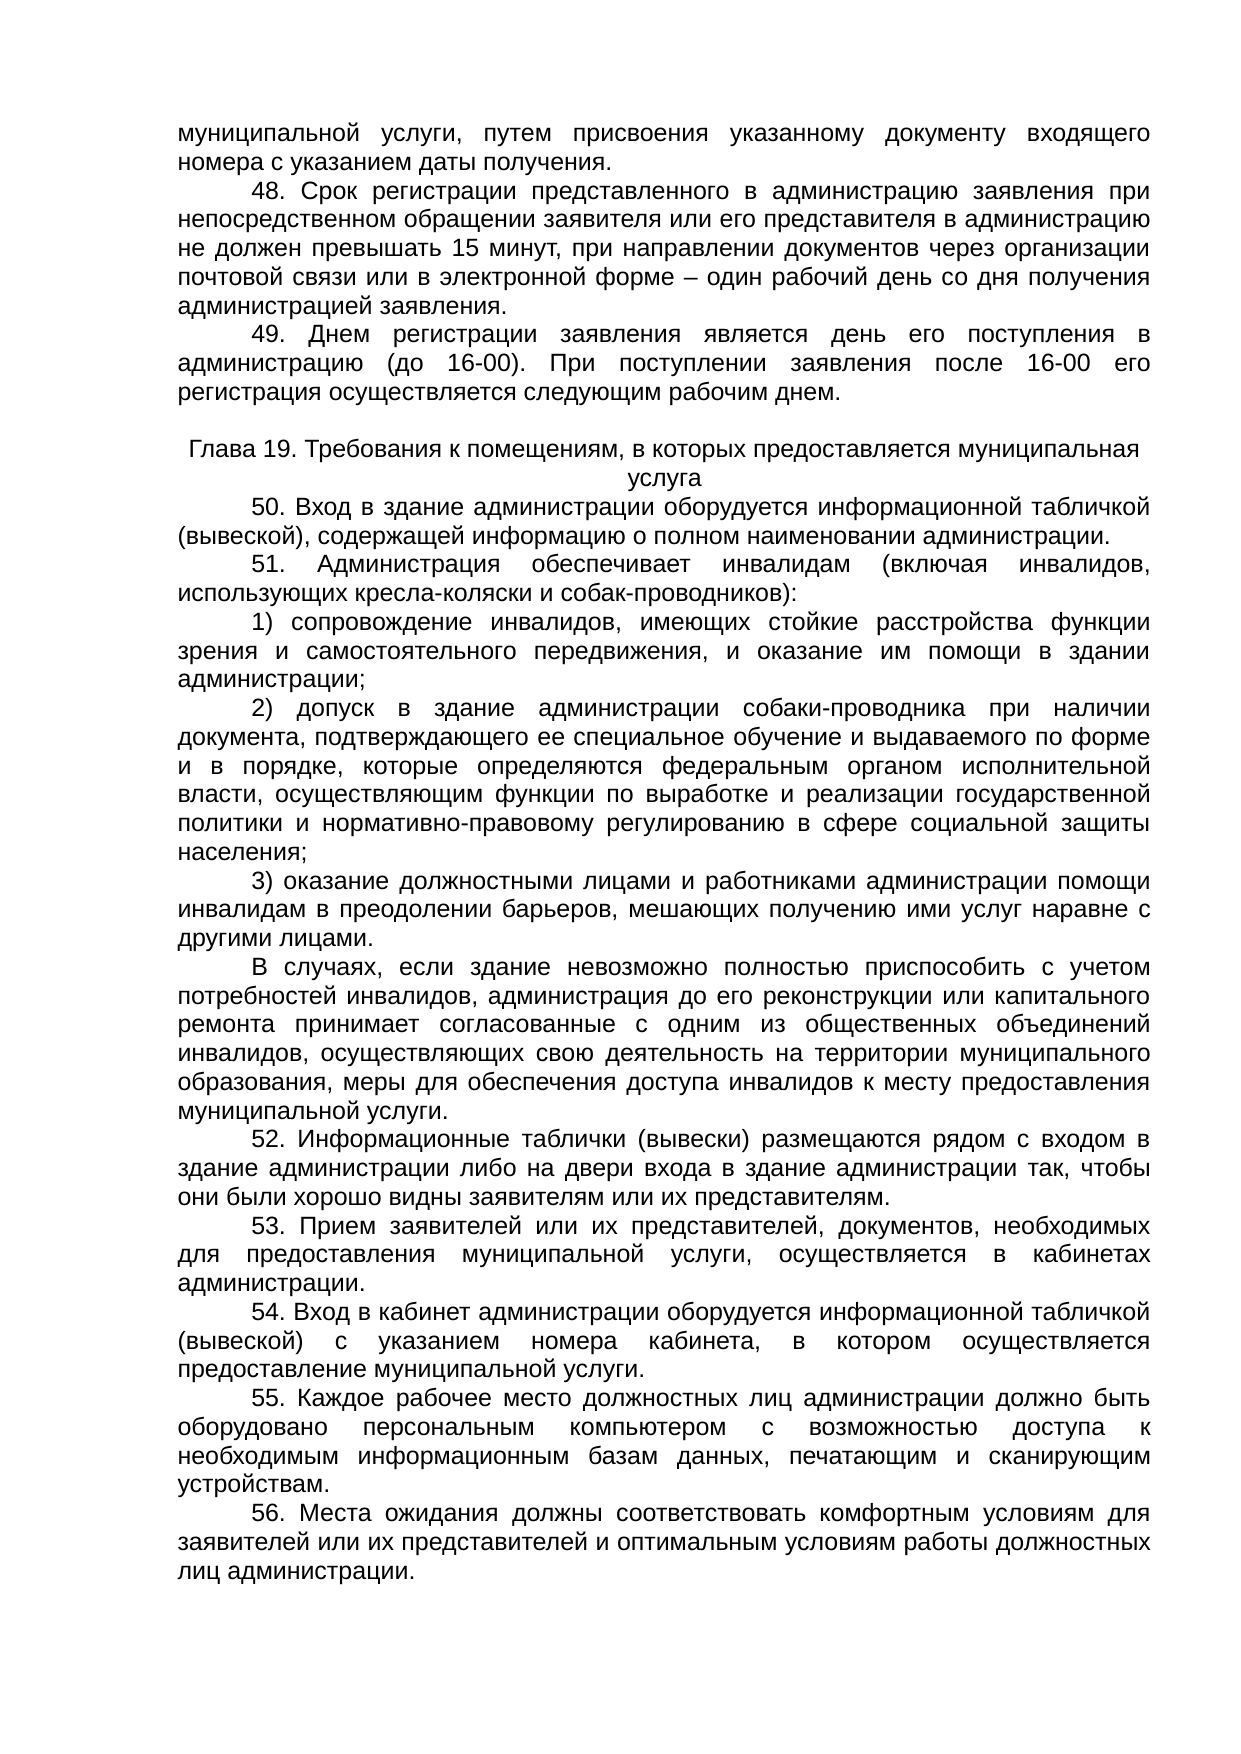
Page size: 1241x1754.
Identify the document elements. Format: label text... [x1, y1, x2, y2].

text 56. Места ожидания должны соответствовать комфортным условиям для заявителей или их представителей и оптимальным условиям работы должностных лиц администрации. [177, 1498, 1152, 1584]
text В случаях, если здание невозможно полностью приспособить с учетом потребностей инвалидов, администрация до его реконструкции или капитального ремонта принимает согласованные с одним из общественных объединений инвалидов, осуществляющих свою деятельность на территории муниципального образования, меры для обеспечения доступа инвалидов к месту предоставления муниципальной услуги. [177, 952, 1152, 1124]
text 51. Администрация обеспечивает инвалидам (включая инвалидов, использующих кресла-коляски и собак-проводников): [177, 549, 1152, 607]
text Глава 19. Требования к помещениям, в которых предоставляется муниципальная услуга [177, 434, 1152, 492]
text 52. Информационные таблички (вывески) размещаются рядом с входом в здание администрации либо на двери входа в здание администрации так, чтобы они были хорошо видны заявителям или их представителям. [177, 1124, 1152, 1211]
text 50. Вход в здание администрации оборудуется информационной табличкой (вывеской), содержащей информацию о полном наименовании администрации. [177, 492, 1152, 549]
text 1) сопровождение инвалидов, имеющих стойкие расстройства функции зрения и самостоятельного передвижения, и оказание им помощи в здании администрации; [177, 607, 1152, 693]
text 54. Вход в кабинет администрации оборудуется информационной табличкой (вывеской) с указанием номера кабинета, в котором осуществляется предоставление муниципальной услуги. [177, 1297, 1152, 1383]
text 49. Днем регистрации заявления является день его поступления в администрацию (до 16-00). При поступлении заявления после 16-00 его регистрация осуществляется следующим рабочим днем. [177, 319, 1152, 406]
text 48. Срок регистрации представленного в администрацию заявления при непосредственном обращении заявителя или его представителя в администрацию не должен превышать 15 минут, при направлении документов через организации почтовой связи или в электронной форме – один рабочий день со дня получения администрацией заявления. [177, 176, 1152, 319]
text 55. Каждое рабочее место должностных лиц администрации должно быть оборудовано персональным компьютером с возможностью доступа к необходимым информационным базам данных, печатающим и сканирующим устройствам. [177, 1383, 1152, 1498]
text 2) допуск в здание администрации собаки-проводника при наличии документа, подтверждающего ее специальное обучение и выдаваемого по форме и в порядке, которые определяются федеральным органом исполнительной власти, осуществляющим функции по выработке и реализации государственной политики и нормативно-правовому регулированию в сфере социальной защиты населения; [177, 693, 1152, 866]
text 3) оказание должностными лицами и работниками администрации помощи инвалидам в преодолении барьеров, мешающих получению ими услуг наравне с другими лицами. [177, 866, 1152, 952]
text 53. Прием заявителей или их представителей, документов, необходимых для предоставления муниципальной услуги, осуществляется в кабинетах администрации. [177, 1211, 1152, 1297]
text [177, 118, 1152, 176]
